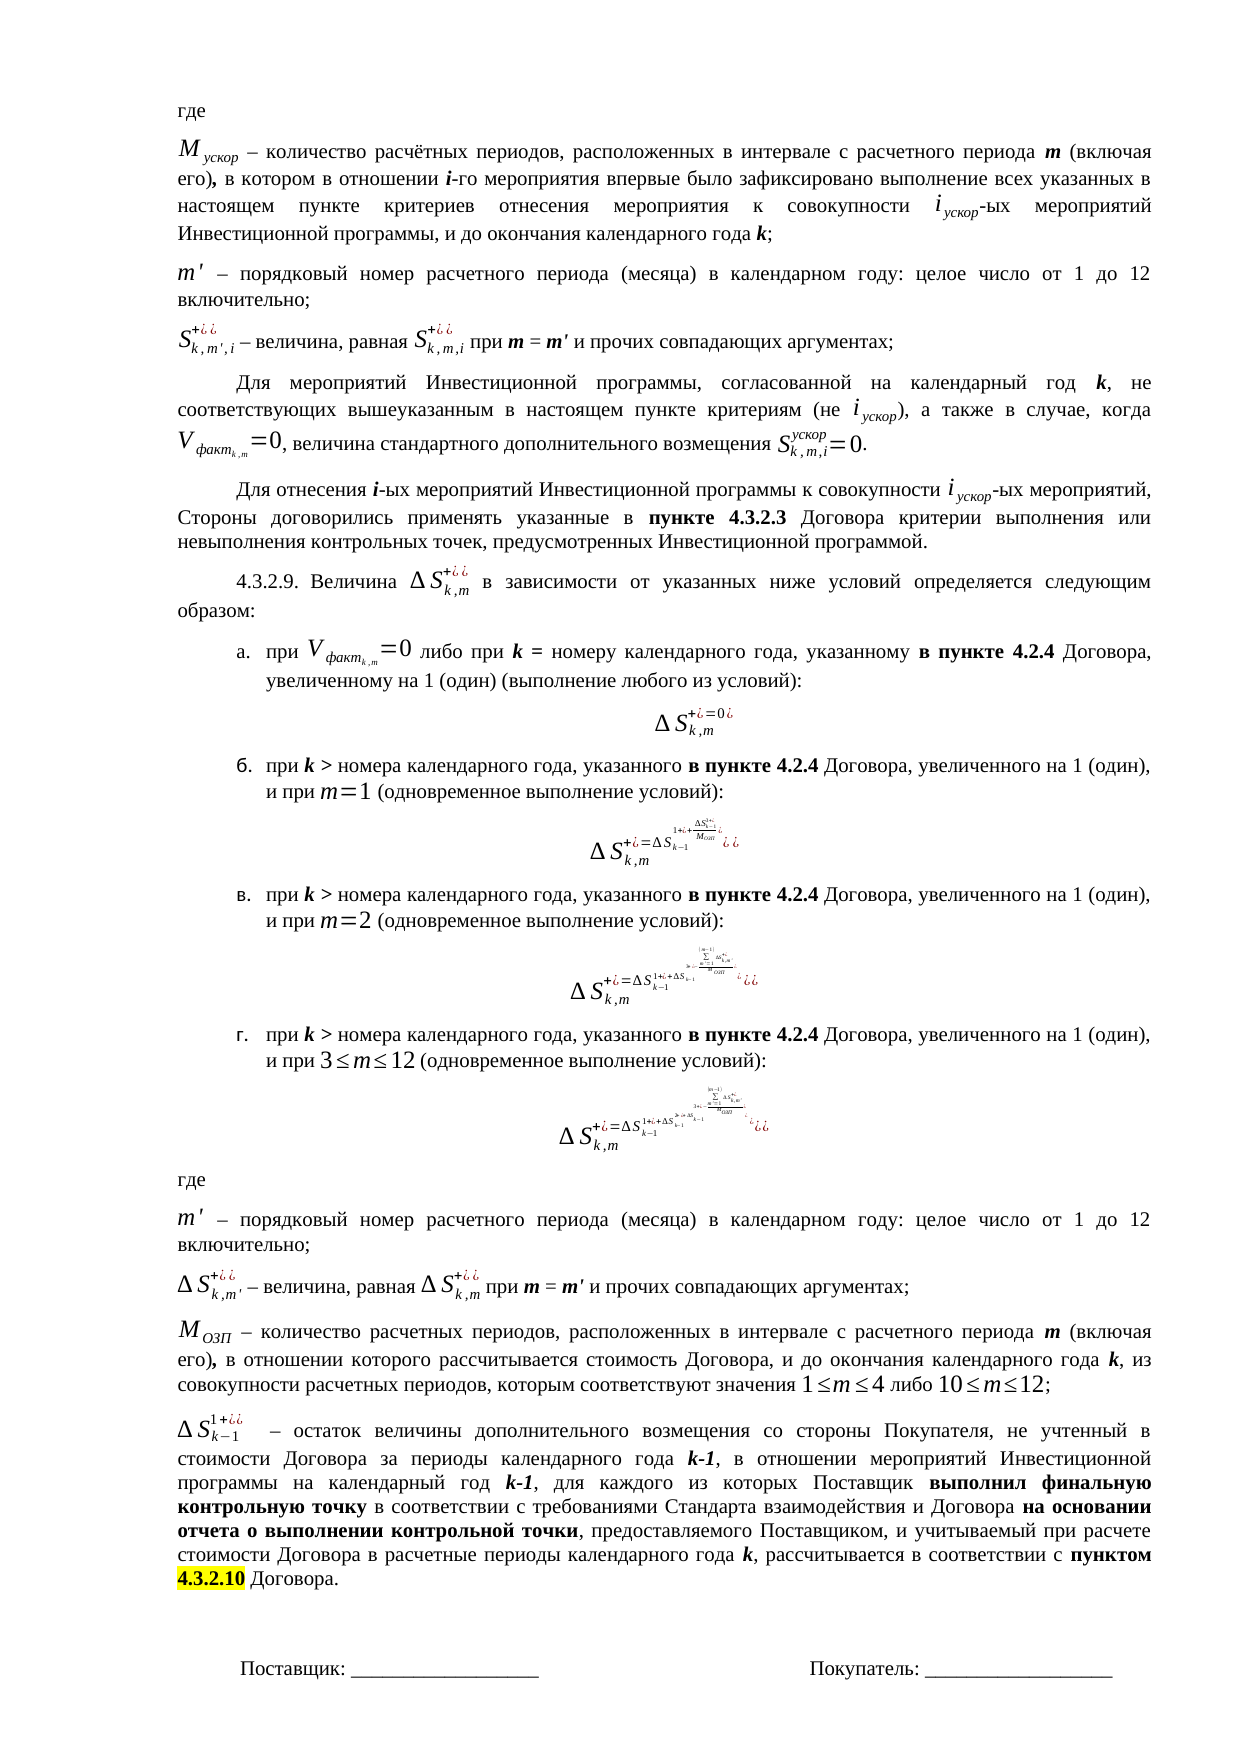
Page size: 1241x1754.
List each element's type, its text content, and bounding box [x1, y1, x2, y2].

text где [177, 1167, 1152, 1191]
list при k > номера календарного года, указанного в пункте 4.2.4 Договора, увеличенного на 1 (один), и при (одновременное выполнение условий): [236, 752, 1152, 805]
list где [177, 98, 1152, 122]
list – величина, равная при m = m' и прочих совпадающих аргументах; [177, 1269, 1152, 1303]
list при k > номера календарного года, указанного в пункте 4.2.4 Договора, увеличенного на 1 (один), и при (одновременное выполнение условий): [236, 881, 1152, 934]
list – величина, равная при m = m' и прочих совпадающих аргументах; [177, 323, 1152, 357]
list – порядковый номер расчетного периода (месяца) в календарном году: целое число от 1 до 12 включительно; [177, 258, 1152, 311]
list при либо при k = номеру календарного года, указанному в пункте 4.2.4 Договора, увеличенному на 1 (один) (выполнение любого из условий): [236, 634, 1152, 692]
text – количество расчетных периодов, расположенных в интервале с расчетного периода m (включая его), в отношении которого рассчитывается стоимость Договора, и до окончания календарного года k, из совокупности расчетных периодов, которым соответствуют значения либо ; [177, 1315, 1152, 1398]
list – порядковый номер расчетного периода (месяца) в календарном году: целое число от 1 до 12 включительно; [177, 1203, 1152, 1256]
list Для отнесения i-ых мероприятий Инвестиционной программы к совокупности -ых мероприятий, Стороны договорились применять указанные в пункте 4.3.2.3 Договора критерии выполнения или невыполнения контрольных точек, предусмотренных Инвестиционной программой. [177, 473, 1152, 553]
list – остаток величины дополнительного возмещения со стороны Покупателя, не учтенный в стоимости Договора за периоды календарного года k-1, в отношении мероприятий Инвестиционной программы на календарный год k-1, для каждого из которых Поставщик выполнил финальную контрольную точку в соответствии с требованиями Стандарта взаимодействия и Договора на основании отчета о выполнении контрольной точки, предоставляемого Поставщиком, и учитываемый при расчете стоимости Договора в расчетные периоды календарного года k, рассчитывается в соответствии с пунктом 4.3.2.10 Договора. [177, 1411, 1152, 1590]
list при k > номера календарного года, указанного в пункте 4.2.4 Договора, увеличенного на 1 (один), и при (одновременное выполнение условий): [236, 1021, 1152, 1074]
list – количество расчётных периодов, расположенных в интервале с расчетного периода m (включая его), в котором в отношении i-го мероприятия впервые было зафиксировано выполнение всех указанных в настоящем пункте критериев отнесения мероприятия к совокупности -ых мероприятий Инвестиционной программы, и до окончания календарного года k; [177, 134, 1152, 245]
list Для мероприятий Инвестиционной программы, согласованной на календарный год k, не соответствующих вышеуказанным в настоящем пункте критериям (не ), а также в случае, когда , величина стандартного дополнительного возмещения . [177, 369, 1152, 461]
list Величина в зависимости от указанных ниже условий определяется следующим образом: [177, 565, 1152, 622]
